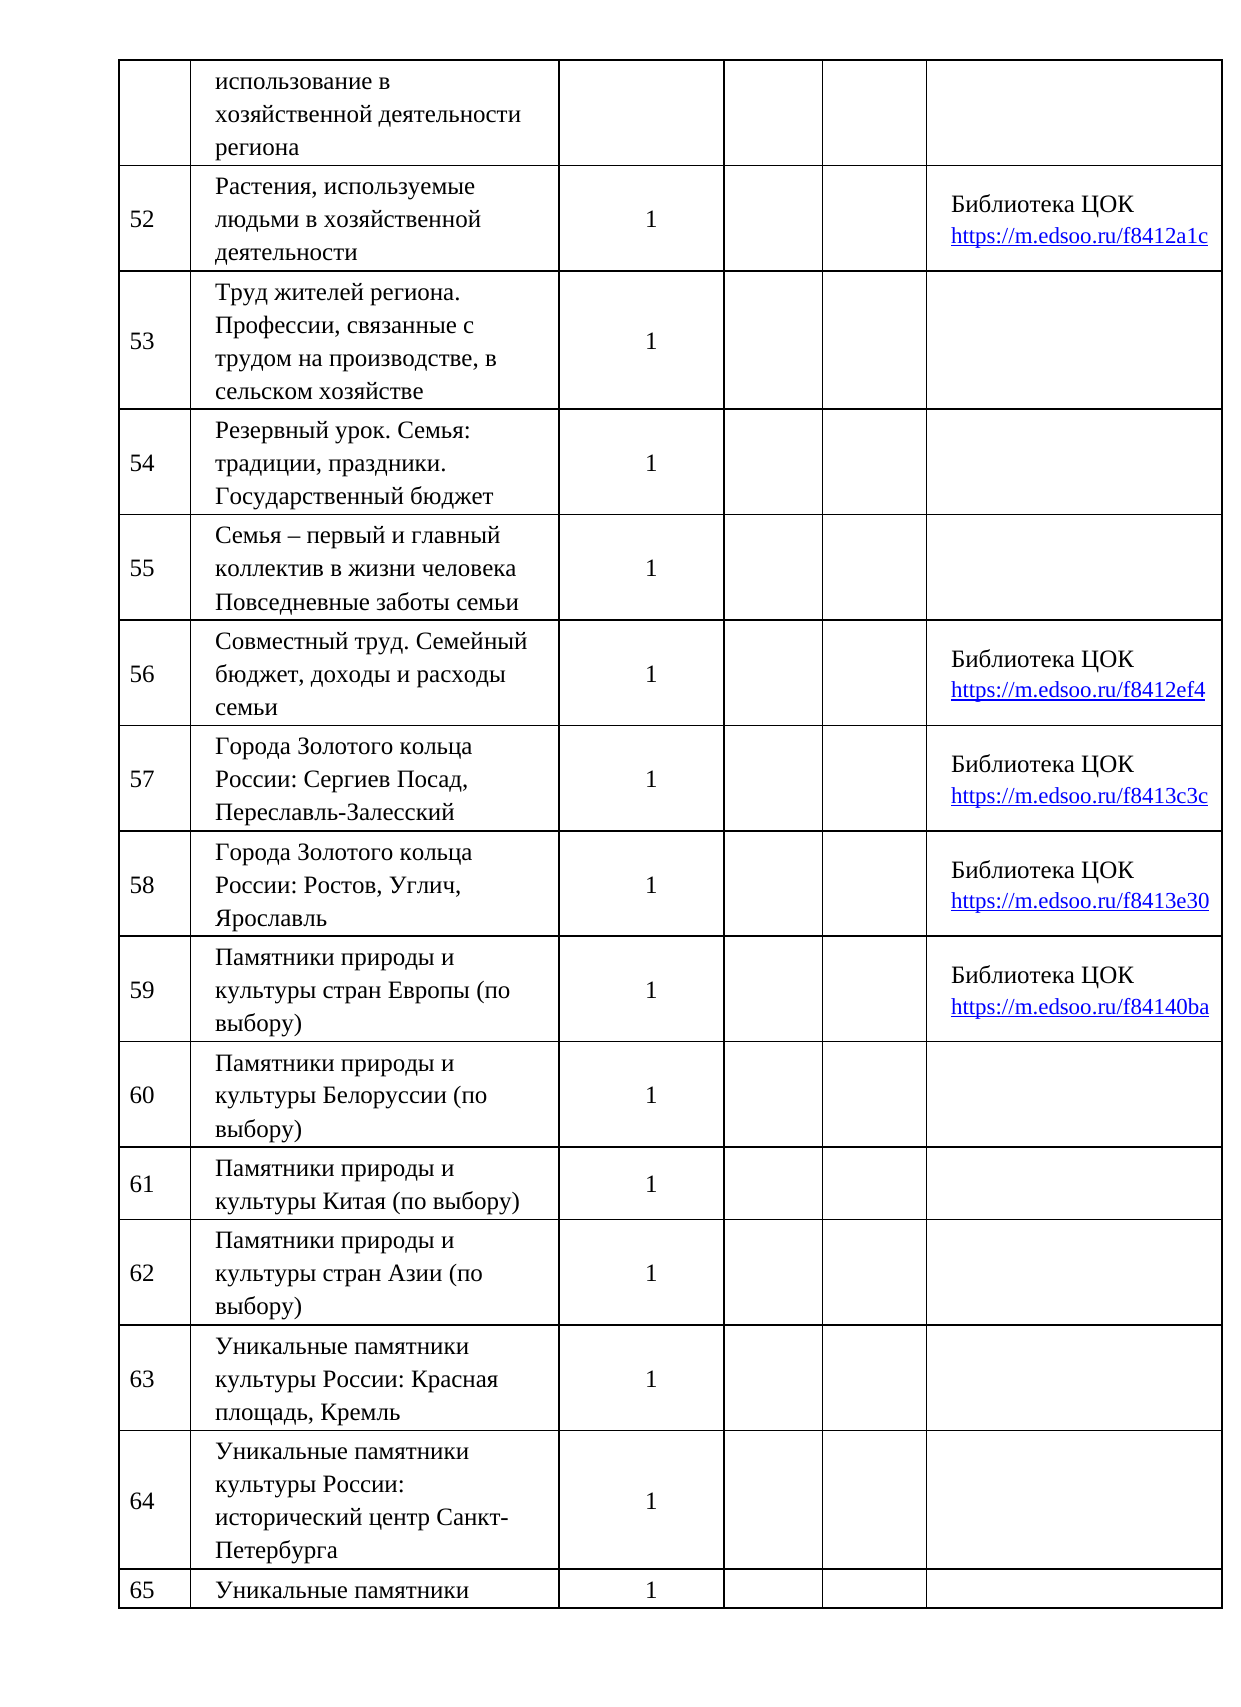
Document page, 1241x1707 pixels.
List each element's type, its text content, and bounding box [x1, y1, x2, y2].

table_cell Памятники природы и культуры Белоруссии (по выбору) [191, 1042, 558, 1146]
table_cell Семья – первый и главный коллектив в жизни человека Повседневные заботы семьи [191, 515, 558, 619]
table_cell [823, 61, 926, 164]
table_cell 64 [120, 1431, 190, 1568]
table_cell 54 [120, 410, 190, 514]
table_cell Уникальные памятники культуры России: Красная площадь, Кремль [191, 1326, 558, 1429]
table_cell Памятники природы и культуры стран Европы (по выбору) [191, 937, 558, 1041]
table_cell 1 [560, 166, 723, 270]
table_cell 51 [120, 61, 190, 164]
table_cell [927, 272, 1221, 408]
table_cell 1 [560, 621, 723, 724]
table_cell [725, 1570, 822, 1607]
table_cell 1 [560, 832, 723, 935]
table_cell Библиотека ЦОК https://m.edsoo.ru/f8413c3c [927, 726, 1221, 830]
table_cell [191, 1570, 558, 1607]
table_cell [823, 621, 926, 724]
table_cell [725, 1431, 822, 1568]
table_cell [823, 832, 926, 935]
table_cell 62 [120, 1220, 190, 1324]
table_cell [725, 937, 822, 1041]
table_cell 1 [560, 61, 723, 164]
table_cell 1 [560, 1431, 723, 1568]
table_cell [823, 1326, 926, 1429]
table_cell [927, 1220, 1221, 1324]
table_cell [725, 166, 822, 270]
table_cell Труд жителей региона. Профессии, связанные с трудом на производстве, в сельском хозяйстве [191, 272, 558, 408]
table_cell Города Золотого кольца России: Ростов, Углич, Ярославль [191, 832, 558, 935]
table_cell Памятники природы и культуры стран Азии (по выбору) [191, 1220, 558, 1324]
table_cell [823, 937, 926, 1041]
table_cell 1 [560, 1148, 723, 1219]
table_cell 63 [120, 1326, 190, 1429]
table_cell [725, 410, 822, 514]
table_cell 53 [120, 272, 190, 408]
table_cell 65 [120, 1570, 190, 1607]
table_cell Резервный урок. Семья: традиции, праздники. Государственный бюджет [191, 410, 558, 514]
table_cell Библиотека ЦОК https://m.edsoo.ru/f84140ba [927, 937, 1221, 1041]
table_cell 1 [560, 1042, 723, 1146]
table_cell [927, 1148, 1221, 1219]
table_cell 57 [120, 726, 190, 830]
table_cell Библиотека ЦОК https://m.edsoo.ru/f8412ef4 [927, 621, 1221, 724]
table_cell 59 [120, 937, 190, 1041]
table_cell 56 [120, 621, 190, 724]
table_cell 1 [560, 1220, 723, 1324]
table_cell [927, 410, 1221, 514]
table_cell 1 [560, 726, 723, 830]
table_cell Города Золотого кольца России: Сергиев Посад, Переславль-Залесский [191, 726, 558, 830]
table_cell [725, 272, 822, 408]
table_cell [725, 61, 822, 164]
table_cell [927, 61, 1221, 164]
table_cell [725, 1220, 822, 1324]
table_cell Библиотека ЦОК https://m.edsoo.ru/f8413e30 [927, 832, 1221, 935]
table_cell [927, 515, 1221, 619]
table_cell [725, 832, 822, 935]
table_cell [823, 1148, 926, 1219]
table_cell [823, 1431, 926, 1568]
table_cell Памятники природы и культуры Китая (по выбору) [191, 1148, 558, 1219]
table_cell Уникальные памятники культуры России: исторический центр Санкт-Петербурга [191, 1431, 558, 1568]
table_cell 1 [560, 410, 723, 514]
table_cell [823, 726, 926, 830]
table_cell 1 [560, 515, 723, 619]
table_cell 52 [120, 166, 190, 270]
table_cell Растения, используемые людьми в хозяйственной деятельности [191, 166, 558, 270]
table_cell [927, 1570, 1221, 1607]
table_cell [725, 1042, 822, 1146]
table_cell [823, 166, 926, 270]
table_cell 58 [120, 832, 190, 935]
table_cell [927, 1042, 1221, 1146]
table_cell [927, 1326, 1221, 1429]
table_cell 1 [560, 272, 723, 408]
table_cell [191, 61, 558, 164]
table_cell 55 [120, 515, 190, 619]
table_cell [725, 1148, 822, 1219]
table_cell 1 [560, 1570, 723, 1607]
table_cell 60 [120, 1042, 190, 1146]
table_cell [823, 410, 926, 514]
table_cell 61 [120, 1148, 190, 1219]
table_cell 1 [560, 1326, 723, 1429]
table_cell [725, 726, 822, 830]
table_cell Библиотека ЦОК https://m.edsoo.ru/f8412a1c [927, 166, 1221, 270]
table_cell [725, 621, 822, 724]
table_cell [823, 1570, 926, 1607]
table_cell 1 [560, 937, 723, 1041]
table_cell Совместный труд. Семейный бюджет, доходы и расходы семьи [191, 621, 558, 724]
table_cell [725, 515, 822, 619]
table_cell [823, 1220, 926, 1324]
table_cell [927, 1431, 1221, 1568]
table_cell [823, 1042, 926, 1146]
table_cell [823, 272, 926, 408]
table_cell [725, 1326, 822, 1429]
table_cell [823, 515, 926, 619]
